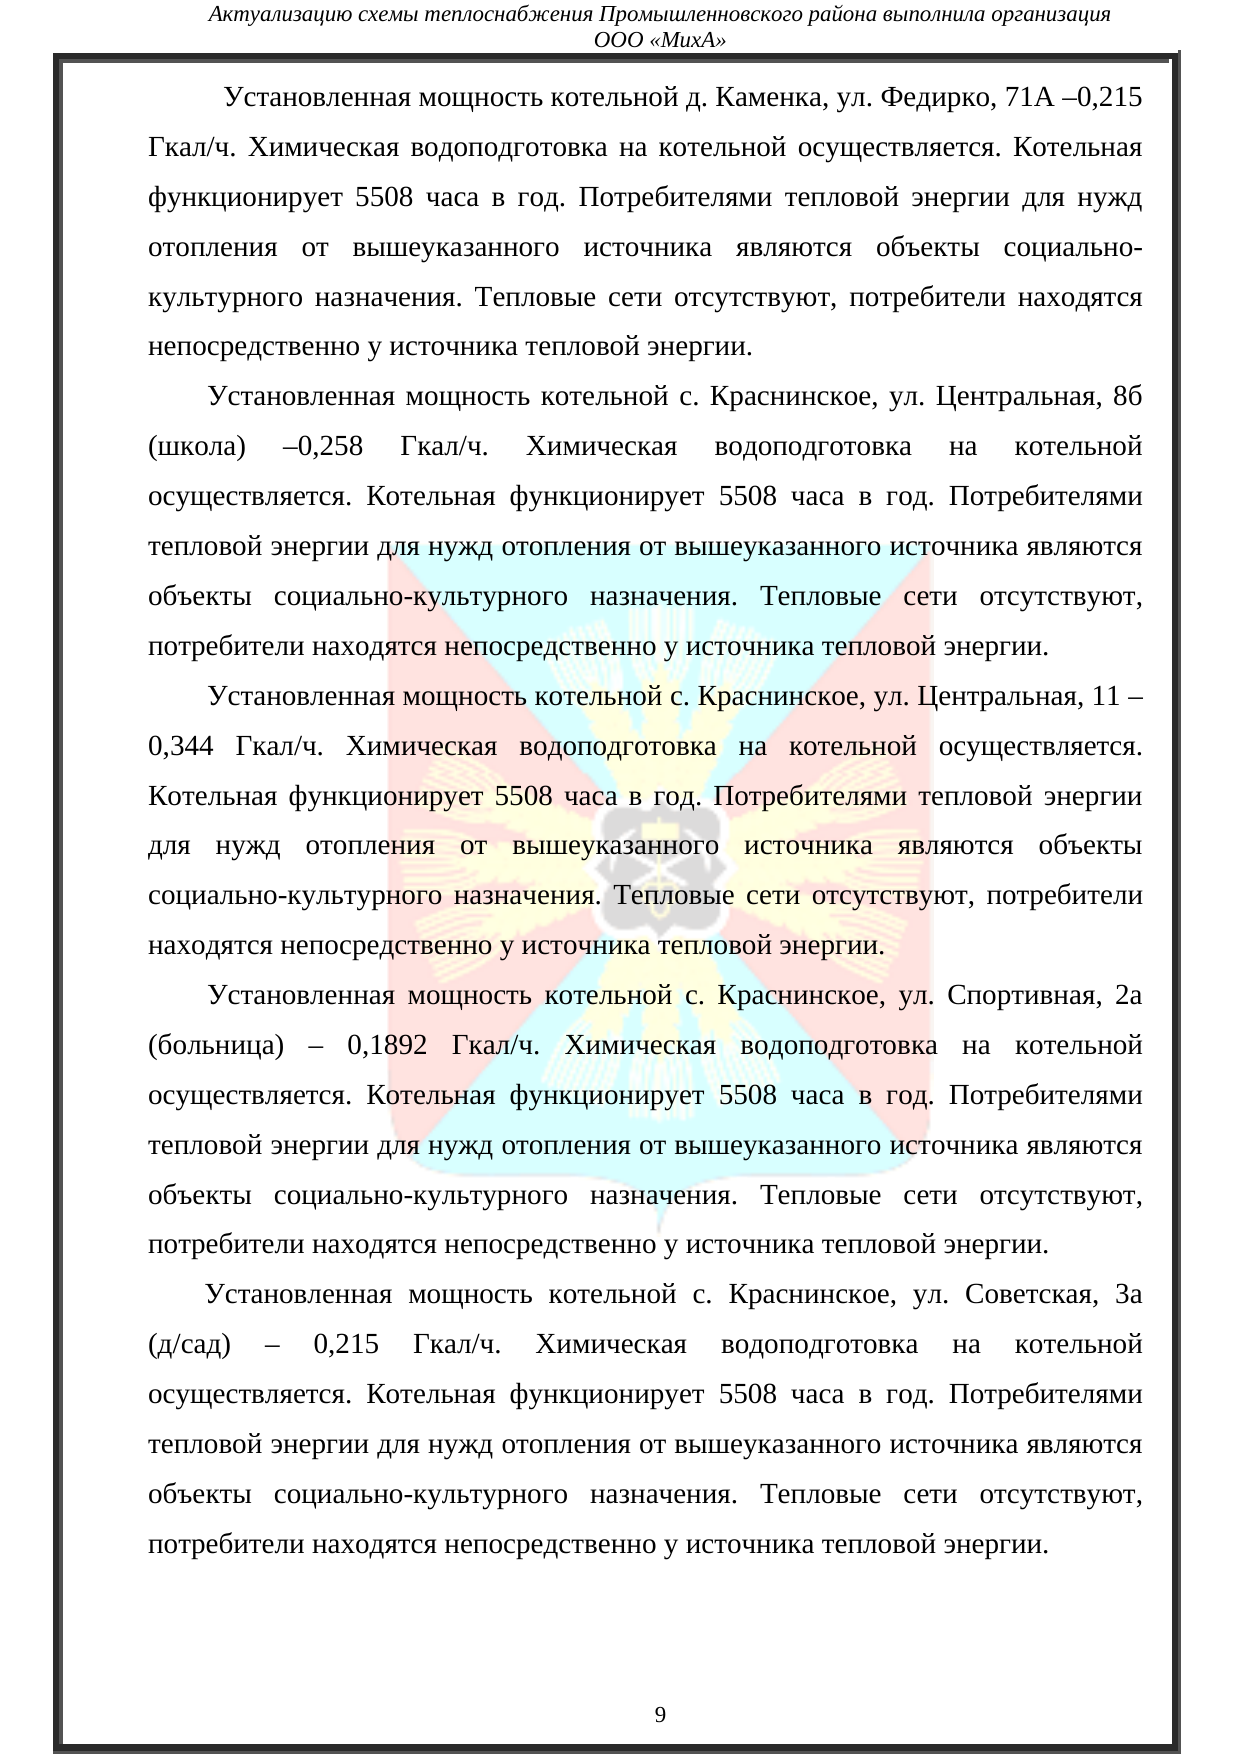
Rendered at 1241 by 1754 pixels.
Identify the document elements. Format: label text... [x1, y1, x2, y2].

text Установленная мощность котельной с. Краснинское, ул. Центральная, 11 –0,344 Гкал/ч. Химическая водоподготовка на котельной осуществляется. Котельная функционирует 5508 часа в год. Потребителями тепловой энергии для нужд отопления от вышеуказанного источника являются объекты социально-культурного назначения. Тепловые сети отсутствуют, потребители находятся непосредственно у источника тепловой энергии. [148, 678, 1144, 961]
text Установленная мощность котельной с. Краснинское, ул. Спортивная, 2а (больница) – 0,1892 Гкал/ч. Химическая водоподготовка на котельной осуществляется. Котельная функционирует 5508 часа в год. Потребителями тепловой энергии для нужд отопления от вышеуказанного источника являются объекты социально-культурного назначения. Тепловые сети отсутствуют, потребители находятся непосредственно у источника тепловой энергии. [148, 977, 1144, 1260]
text Установленная мощность котельной с. Краснинское, ул. Центральная, 8б (школа) –0,258 Гкал/ч. Химическая водоподготовка на котельной осуществляется. Котельная функционирует 5508 часа в год. Потребителями тепловой энергии для нужд отопления от вышеуказанного источника являются объекты социально-культурного назначения. Тепловые сети отсутствуют, потребители находятся непосредственно у источника тепловой энергии. [148, 378, 1144, 661]
text Установленная мощность котельной с. Краснинское, ул. Советская, 3а (д/сад) – 0,215 Гкал/ч. Химическая водоподготовка на котельной осуществляется. Котельная функционирует 5508 часа в год. Потребителями тепловой энергии для нужд отопления от вышеуказанного источника являются объекты социально-культурного назначения. Тепловые сети отсутствуют, потребители находятся непосредственно у источника тепловой энергии. [148, 1277, 1144, 1559]
text Установленная мощность котельной д. Каменка, ул. Федирко, 71А –0,215 Гкал/ч. Химическая водоподготовка на котельной осуществляется. Котельная функционирует 5508 часа в год. Потребителями тепловой энергии для нужд отопления от вышеуказанного источника являются объекты социально-культурного назначения. Тепловые сети отсутствуют, потребители находятся непосредственно у источника тепловой энергии. [148, 79, 1144, 362]
